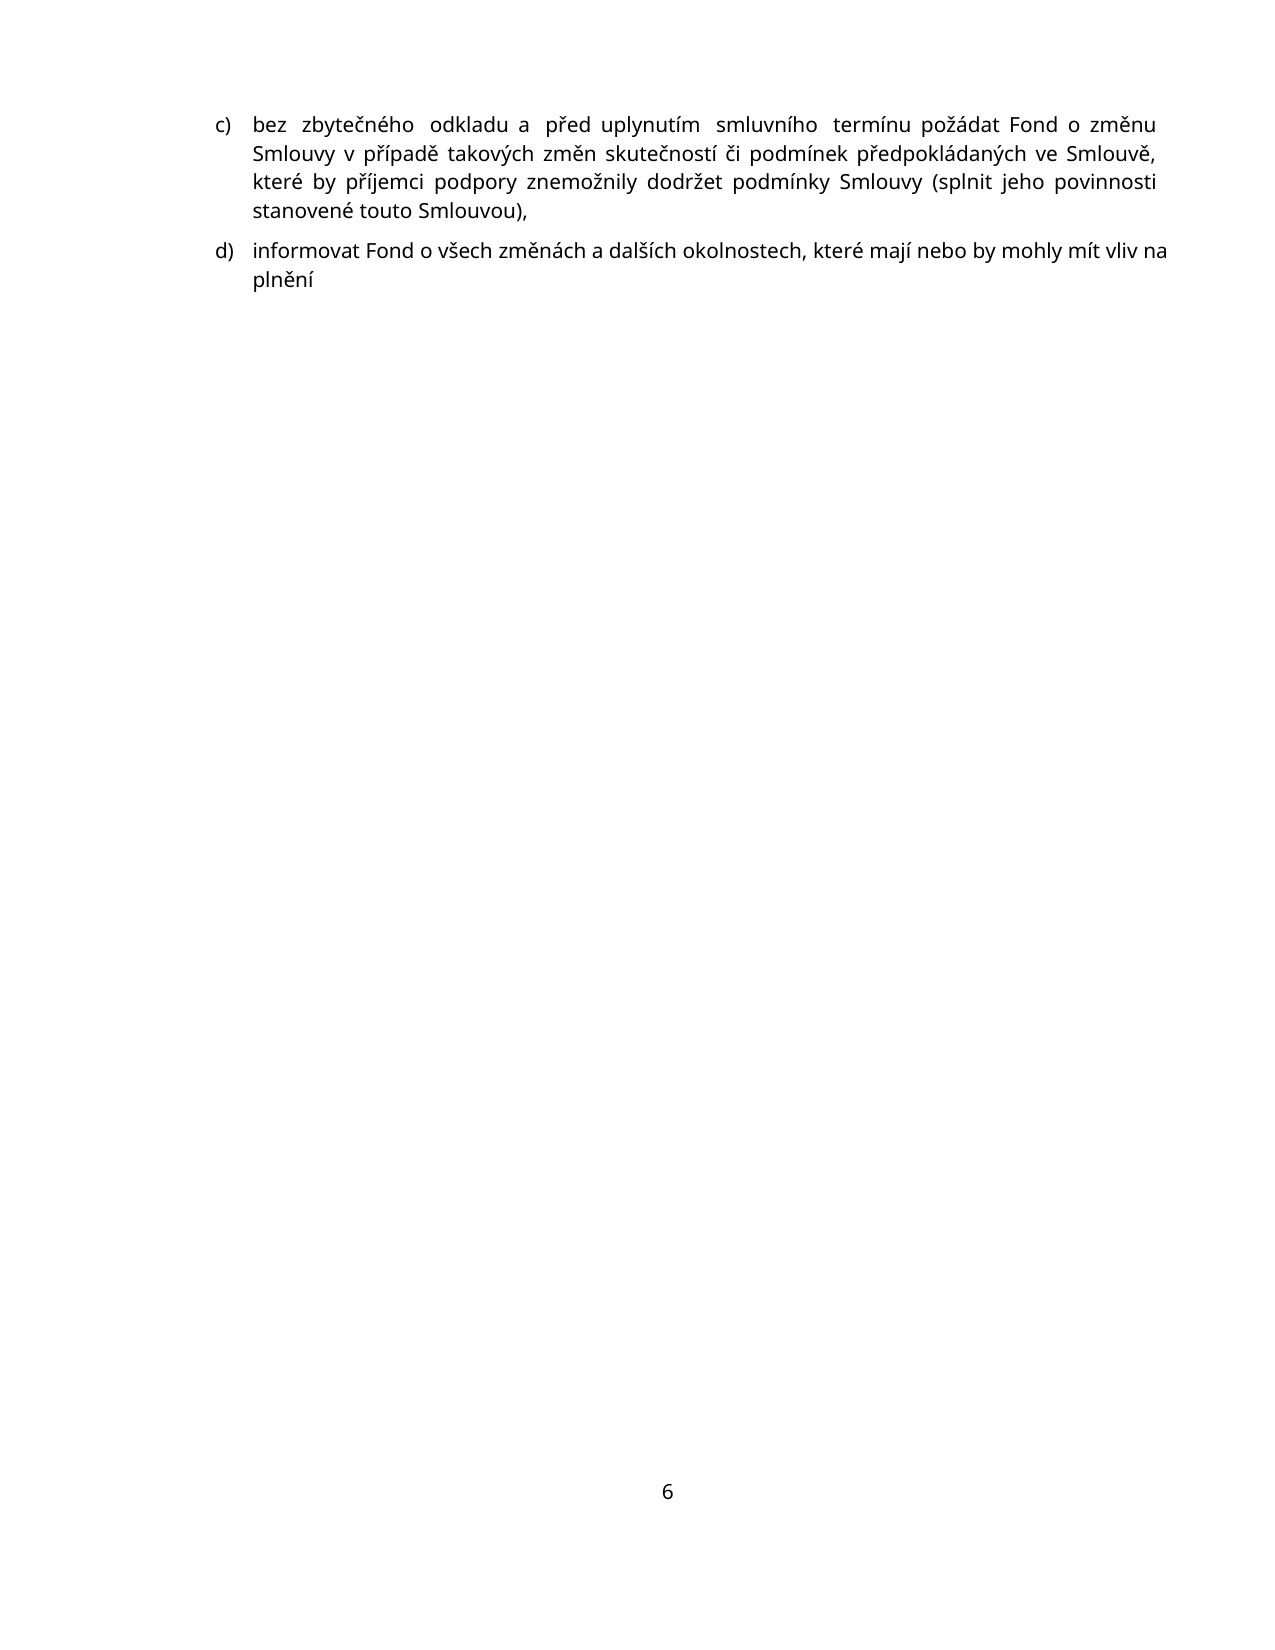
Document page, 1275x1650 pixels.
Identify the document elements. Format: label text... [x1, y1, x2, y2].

list informovat Fond o všech změnách a dalších okolnostech, které mají nebo by mohly mít vliv na plnění [215, 237, 1169, 293]
list bez zbytečného odkladu a před uplynutím smluvního termínu požádat Fond o změnu Smlouvy v případě takových změn skutečností či podmínek předpokládaných ve Smlouvě, které by příjemci podpory znemožnily dodržet podmínky Smlouvy (splnit jeho povinnosti stanovené touto Smlouvou), [215, 110, 1157, 224]
